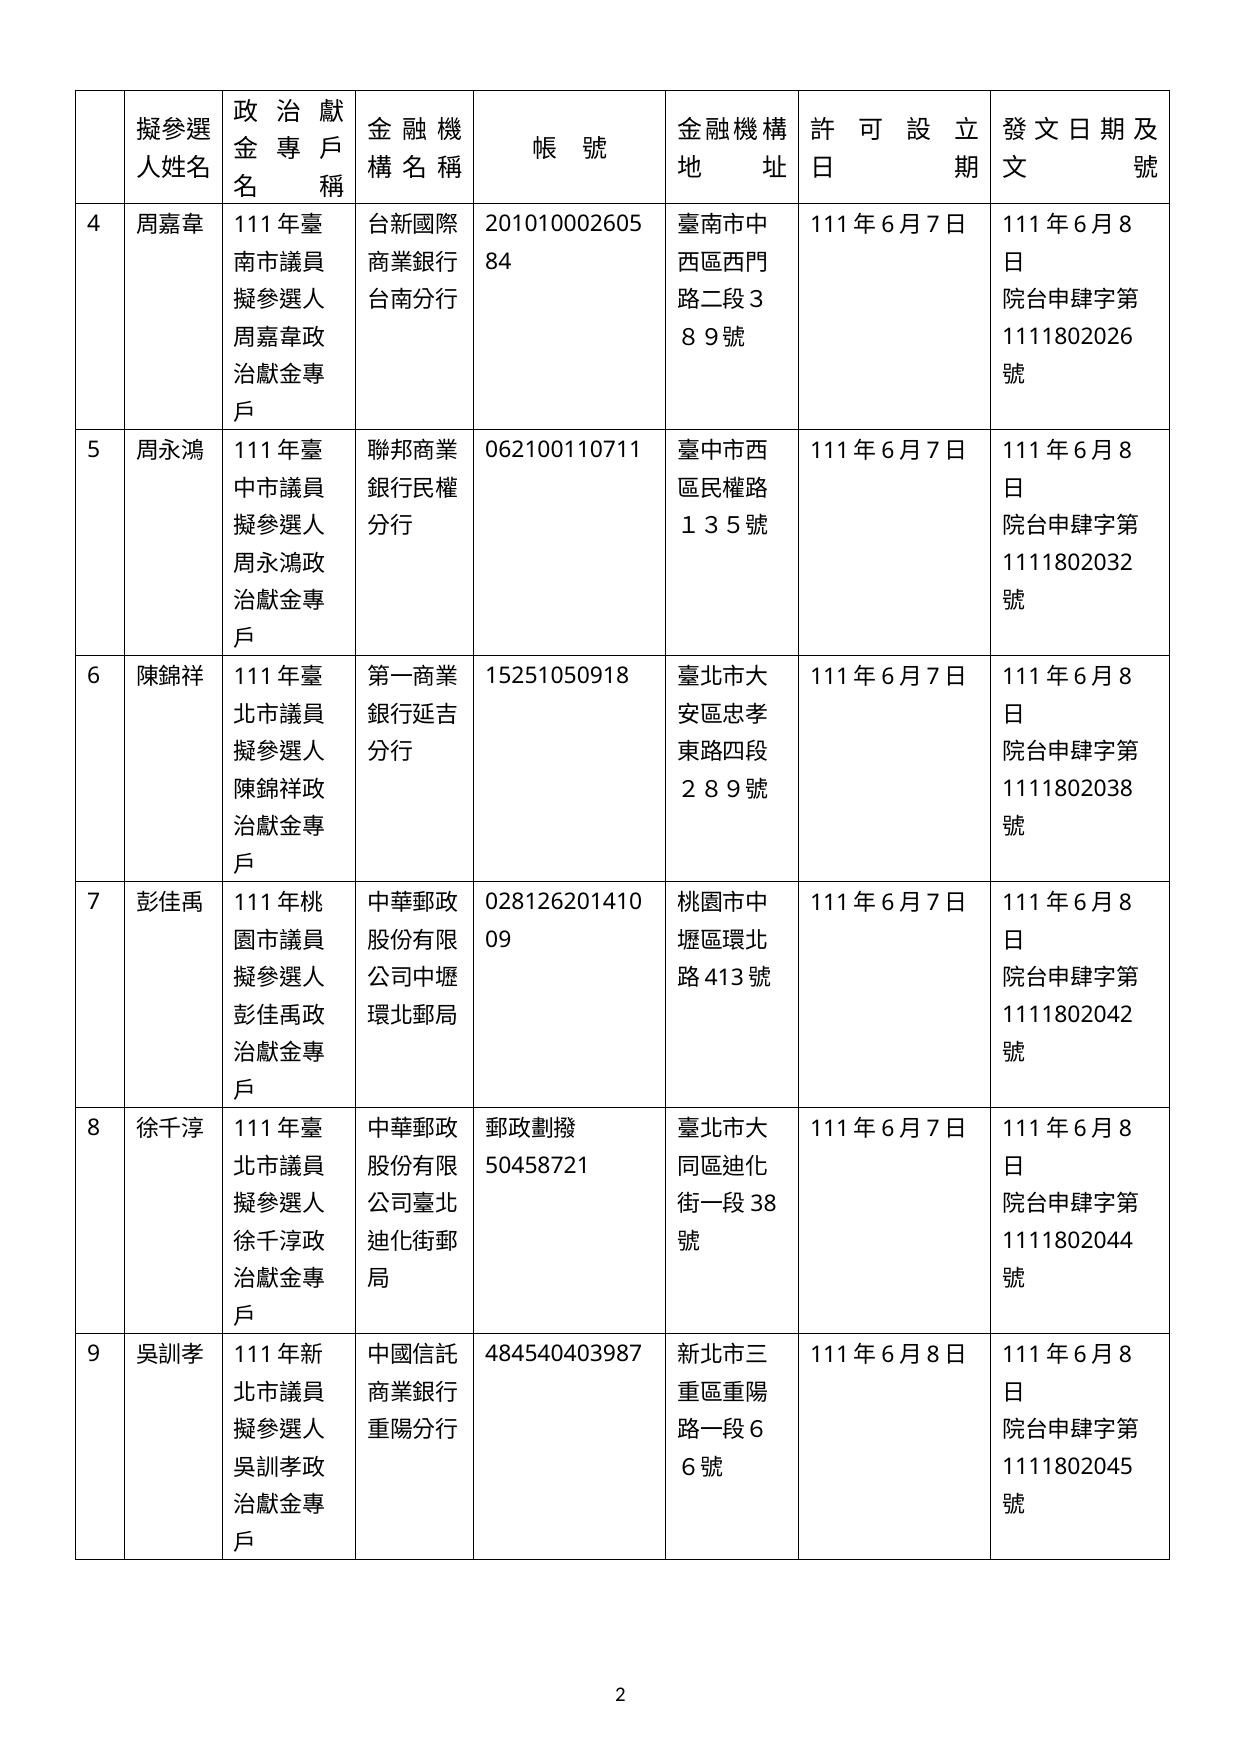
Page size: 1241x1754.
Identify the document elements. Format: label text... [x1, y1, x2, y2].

table_cell 111年6月7日 [799, 656, 990, 881]
table_header [76, 91, 124, 203]
table_cell 彭佳禹 [125, 882, 222, 1107]
table_cell 111年6月8日 [799, 1334, 990, 1559]
table_cell 5 [76, 430, 124, 655]
table_cell 4 [76, 204, 124, 429]
table_cell 臺北市大安區忠孝東路四段２８９號 [666, 656, 798, 881]
table_header 許可設立 日期 [799, 91, 990, 203]
table_cell 111年桃園市議員擬參選人彭佳禹政治獻金專戶 [223, 882, 355, 1107]
table_header 金融機構名稱 [356, 91, 473, 203]
table_header 擬參選人姓名 [125, 91, 222, 203]
table_cell 吳訓孝 [125, 1334, 222, 1559]
table_header 金融機構 地址 [666, 91, 798, 203]
table_cell 聯邦商業銀行民權分行 [356, 430, 473, 655]
table_cell 周嘉韋 [125, 204, 222, 429]
table_cell 111年6月8日 院台申肆字第1111802032號 [991, 430, 1169, 655]
table_cell 6 [76, 656, 124, 881]
table_header 政治獻 金專戶 名稱 [223, 91, 355, 203]
table_cell 新北市三重區重陽路一段６６號 [666, 1334, 798, 1559]
table_cell 111年6月7日 [799, 1108, 990, 1333]
table_cell 20101000260584 [474, 204, 665, 429]
table_cell 臺南市中西區西門路二段３８９號 [666, 204, 798, 429]
table_cell 臺北市大同區迪化街一段38號 [666, 1108, 798, 1333]
table_cell 陳錦祥 [125, 656, 222, 881]
table_header 發文日期及 文號 [991, 91, 1169, 203]
table_cell 111年6月8日 院台申肆字第1111802044號 [991, 1108, 1169, 1333]
table_cell 周永鴻 [125, 430, 222, 655]
table_cell 中國信託商業銀行重陽分行 [356, 1334, 473, 1559]
table_cell 111年臺中市議員擬參選人周永鴻政治獻金專戶 [223, 430, 355, 655]
table_cell 111年6月7日 [799, 204, 990, 429]
table_cell 111年6月7日 [799, 882, 990, 1107]
table_cell 7 [76, 882, 124, 1107]
table_cell 台新國際商業銀行台南分行 [356, 204, 473, 429]
table_cell 中華郵政股份有限公司臺北迪化街郵局 [356, 1108, 473, 1333]
table_cell 中華郵政股份有限公司中壢環北郵局 [356, 882, 473, 1107]
table_cell 111年6月8日 院台申肆字第1111802042號 [991, 882, 1169, 1107]
table_cell 111年臺北市議員擬參選人陳錦祥政治獻金專戶 [223, 656, 355, 881]
table_cell 臺中市西區民權路１３５號 [666, 430, 798, 655]
table_cell 111年6月7日 [799, 430, 990, 655]
table_cell 徐千淳 [125, 1108, 222, 1333]
table_cell 484540403987 [474, 1334, 665, 1559]
table_cell 111年臺南市議員擬參選人周嘉韋政治獻金專戶 [223, 204, 355, 429]
table_cell 15251050918 [474, 656, 665, 881]
table_cell 062100110711 [474, 430, 665, 655]
table_header 帳號 [474, 91, 665, 203]
table_cell 桃園市中壢區環北路413號 [666, 882, 798, 1107]
table_cell 第一商業銀行延吉分行 [356, 656, 473, 881]
table_cell 02812620141009 [474, 882, 665, 1107]
table_cell 111年臺北市議員擬參選人徐千淳政治獻金專戶 [223, 1108, 355, 1333]
table_cell 111年6月8日 院台申肆字第1111802038號 [991, 656, 1169, 881]
table_cell 9 [76, 1334, 124, 1559]
table_cell 111年新北市議員擬參選人吳訓孝政治獻金專戶 [223, 1334, 355, 1559]
table_cell 8 [76, 1108, 124, 1333]
table_cell 111年6月8日 院台申肆字第1111802045號 [991, 1334, 1169, 1559]
table_cell 111年6月8日 院台申肆字第1111802026號 [991, 204, 1169, 429]
table_cell 郵政劃撥50458721 [474, 1108, 665, 1333]
